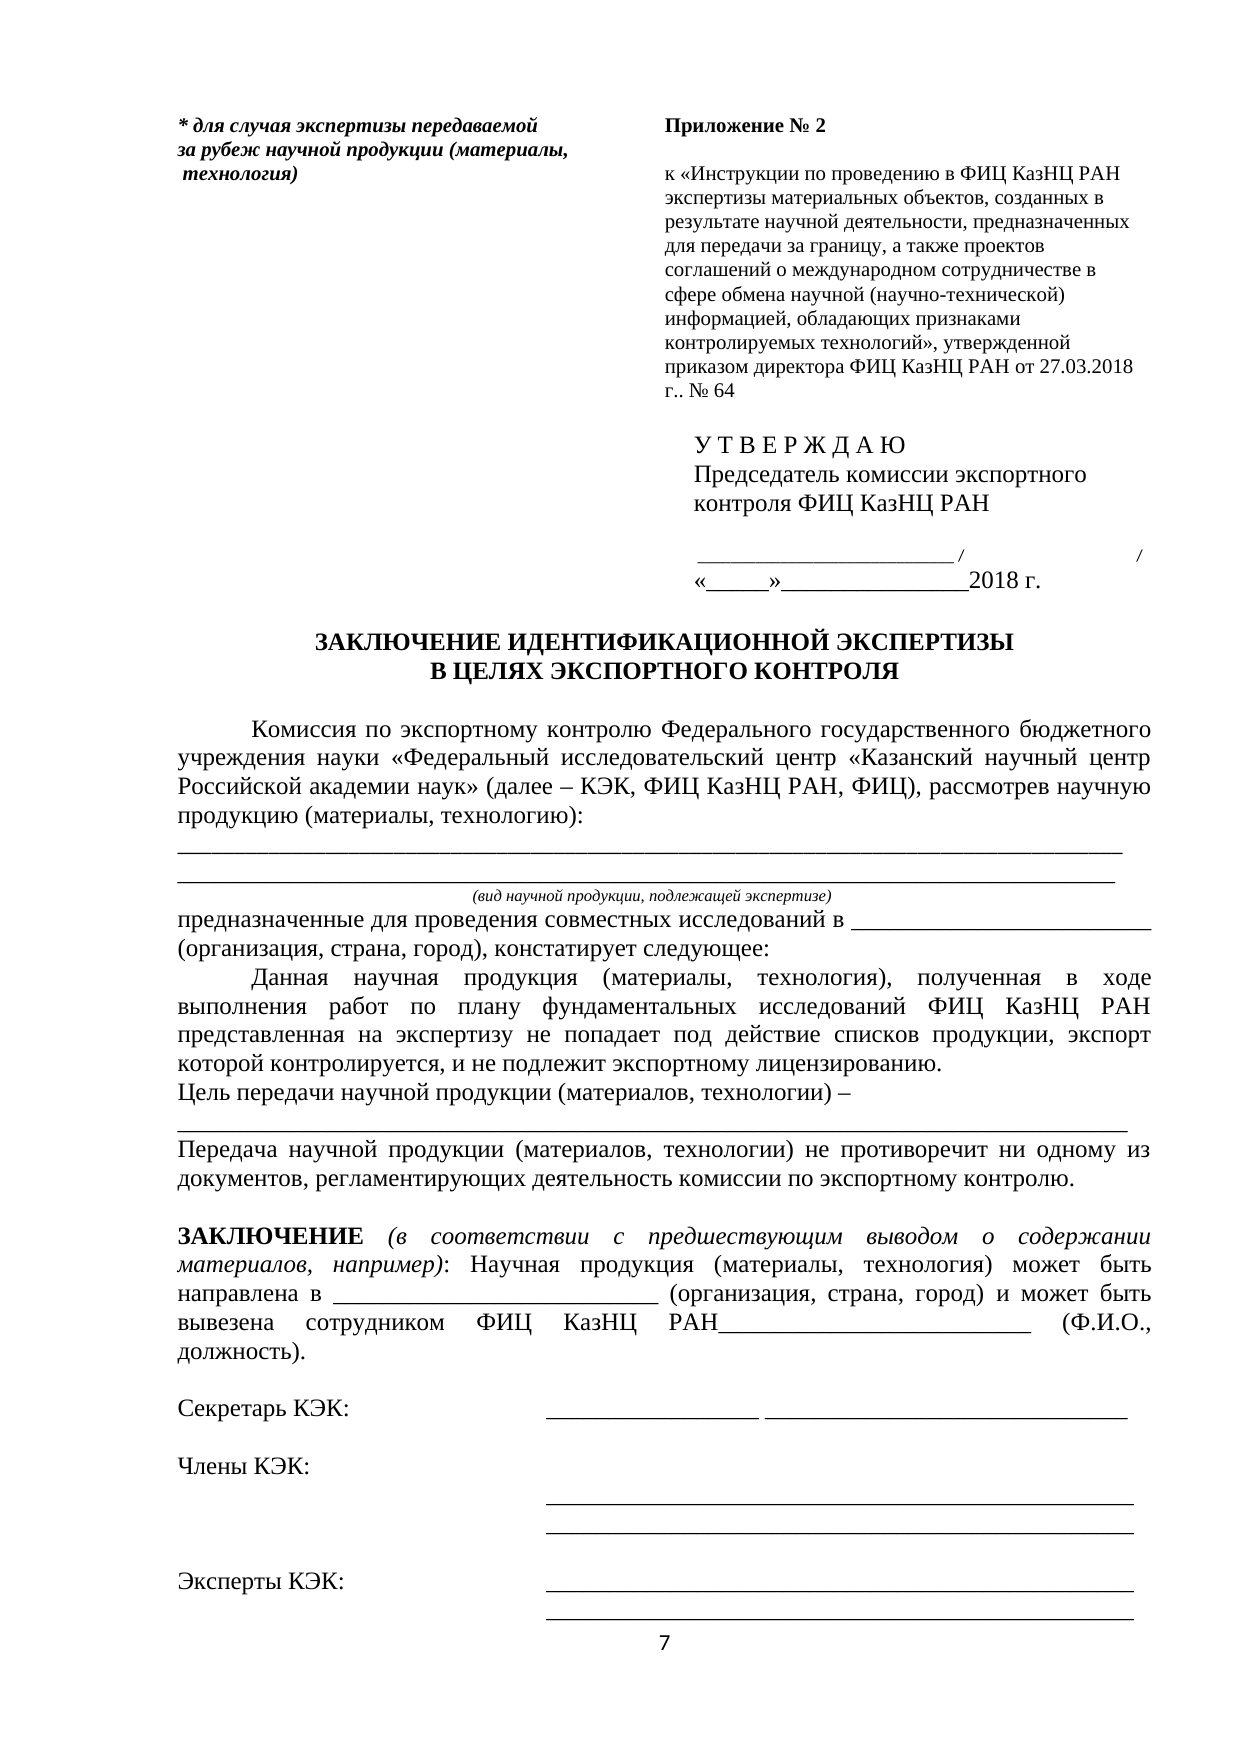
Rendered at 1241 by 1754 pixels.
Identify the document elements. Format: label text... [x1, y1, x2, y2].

text У Т В Е Р Ж Д А Ю [693, 431, 1152, 459]
text _______________________________ / / «_____»_______________2018 г. [177, 545, 1152, 594]
text ___________________________________________________________________________ [177, 857, 1152, 885]
text Передача научной продукции (материалов, технологии) не противоречит ни одному из документов, регламентирующих деятельность комиссии по экспортному контролю. [177, 1134, 1152, 1192]
text _______________________________________________ [472, 1594, 1152, 1623]
text Цель передачи научной продукции (материалов, технологии) – ____________________________________________________________________________ [177, 1077, 1152, 1134]
text ЗАКЛЮЧЕНИЕ ИДЕНТИФИКАЦИОННОЙ ЭКСПЕРТИЗЫ [177, 627, 1152, 656]
text технология) к «Инструкции по проведению в ФИЦ КазНЦ РАН экспертизы материальных объектов, созданных в результате научной деятельности, предназначенных для передачи за границу, а также проектов соглашений о международном сотрудничестве в сфере обмена научной (научно-технической) информацией, обладающих признаками контролируемых технологий», утвержденной приказом директора ФИЦ КазНЦ РАН от 27.03.2018 г.. № 64 [177, 161, 1152, 402]
text ___________________________________________________________________________________ [177, 829, 1152, 857]
text Секретарь КЭК: _________________ _____________________________ [177, 1393, 1152, 1422]
text ЗАКЛЮЧЕНИЕ (в соответствии с предшествующим выводом о содержании материалов, например): Научная продукция (материалы, технология) может быть направлена в __________________________ (организация, страна, город) и может быть вывезена сотрудником ФИЦ КазНЦ РАН_________________________ (Ф.И.О., должность). [177, 1221, 1152, 1364]
text _______________________________________________ [177, 1508, 1152, 1537]
text предназначенные для проведения совместных исследований в ________________________ (организация, страна, город), констатирует следующее: [177, 904, 1152, 962]
text * для случая экспертизы передаваемой Приложение № 2 [177, 113, 1152, 137]
text _______________________________________________ [177, 1479, 1152, 1508]
text за рубеж научной продукции (материалы, [177, 137, 1152, 161]
text контроля ФИЦ КазНЦ РАН [620, 488, 1152, 517]
text Комиссия по экспортному контролю Федерального государственного бюджетного учреждения науки «Федеральный исследовательский центр «Казанский научный центр Российской академии наук» (далее – КЭК, ФИЦ КазНЦ РАН, ФИЦ), рассмотрев научную продукцию (материалы, технологию): [177, 714, 1152, 829]
text Данная научная продукция (материалы, технология), полученная в ходе выполнения работ по плану фундаментальных исследований ФИЦ КазНЦ РАН представленная на экспертизу не попадает под действие списков продукции, экспорт которой контролируется, и не подлежит экспортному лицензированию. [177, 962, 1152, 1077]
text Члены КЭК: [177, 1451, 1152, 1479]
text В ЦЕЛЯХ ЭКСПОРТНОГО КОНТРОЛЯ [177, 656, 1152, 685]
text Председатель комиссии экспортного [177, 459, 1152, 488]
text (вид научной продукции, подлежащей экспертизе) [398, 885, 1152, 904]
text Эксперты КЭК: _______________________________________________ [177, 1566, 1152, 1594]
